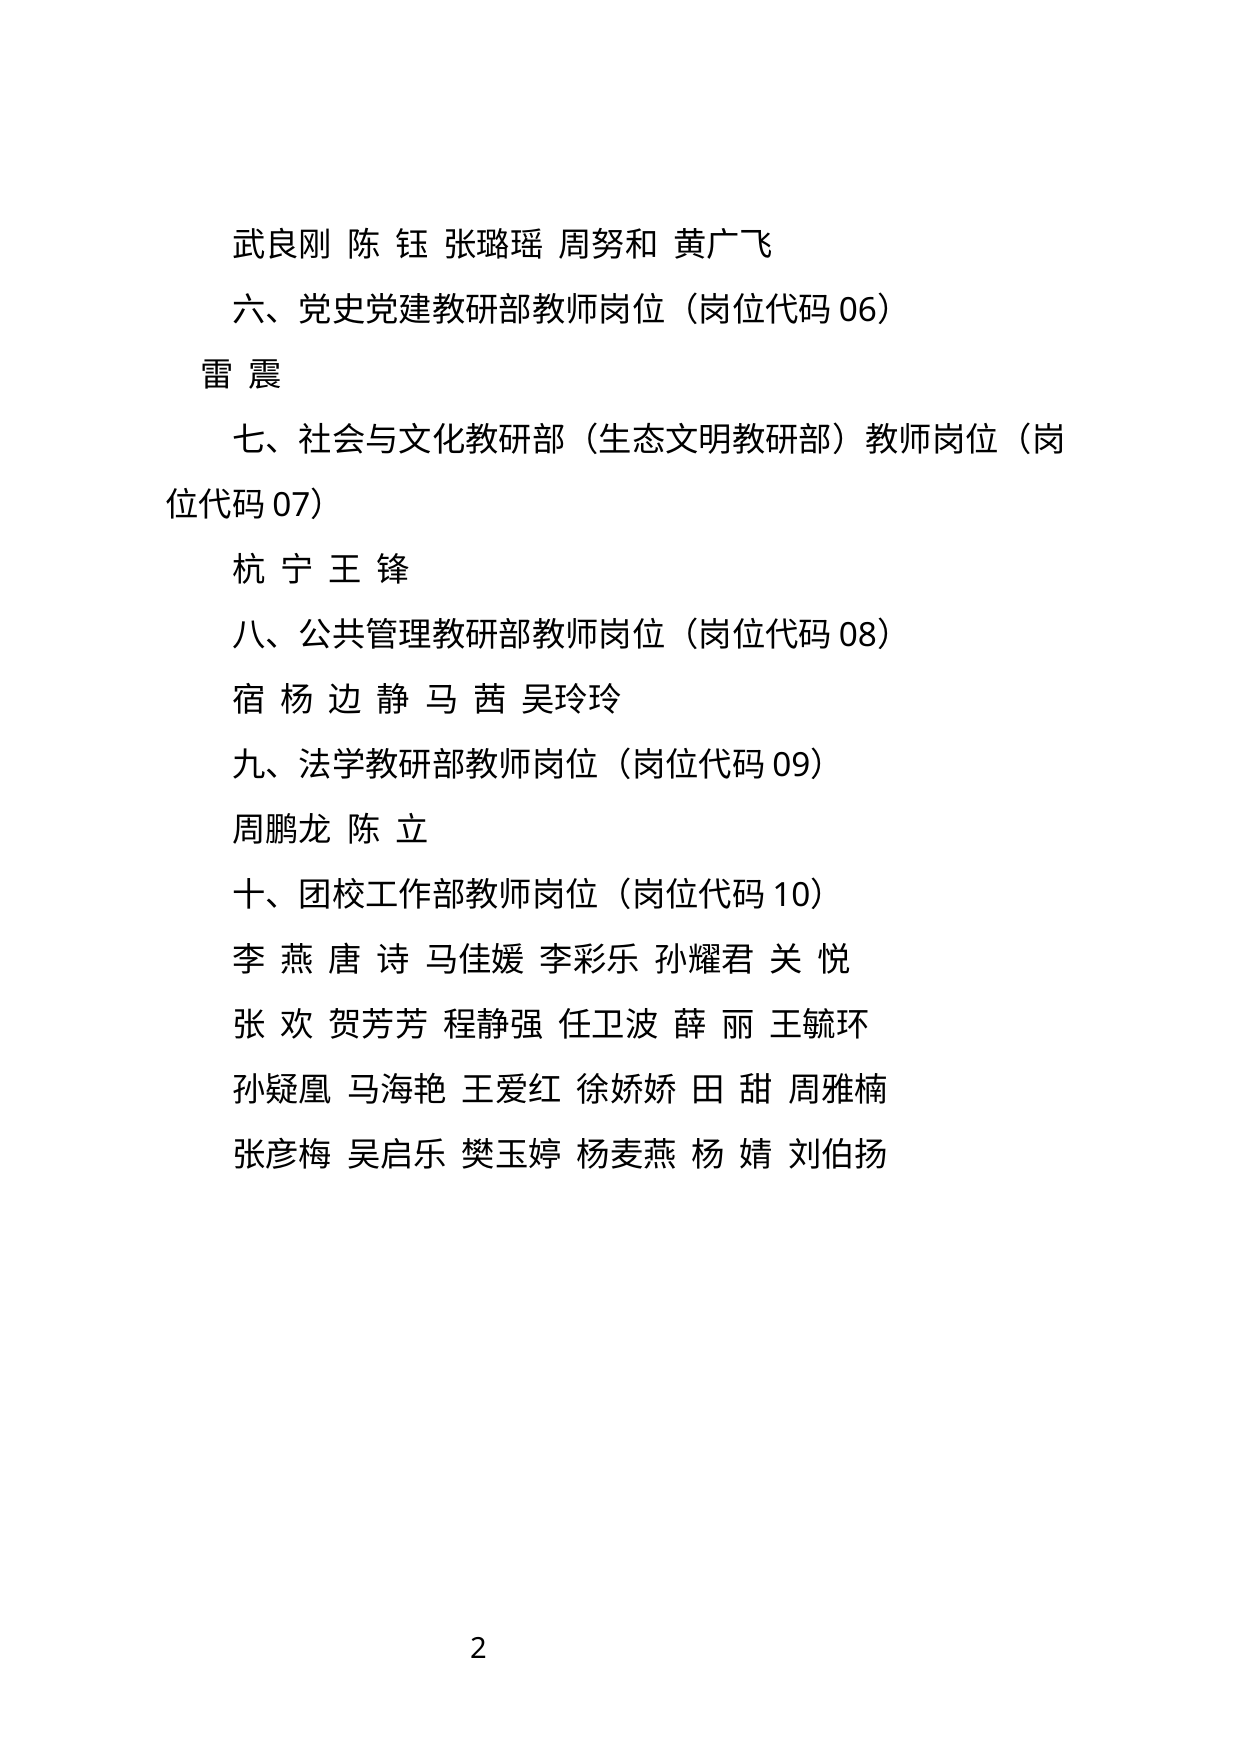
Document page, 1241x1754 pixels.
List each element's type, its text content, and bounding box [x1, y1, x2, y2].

text 张 欢 贺芳芳 程静强 任卫波 薛 丽 王毓环 [165, 989, 1075, 1054]
text 张彦梅 吴启乐 樊玉婷 杨麦燕 杨 婧 刘伯扬 [165, 1119, 1075, 1184]
text 十、团校工作部教师岗位（岗位代码10） [165, 859, 1075, 924]
text 六、党史党建教研部教师岗位（岗位代码06） [165, 274, 1075, 339]
text 宿 杨 边 静 马 茜 吴玲玲 [165, 664, 1075, 729]
text 杭 宁 王 锋 [165, 534, 1075, 599]
text 李 燕 唐 诗 马佳媛 李彩乐 孙耀君 关 悦 [165, 924, 1075, 989]
text 孙疑凰 马海艳 王爱红 徐娇娇 田 甜 周雅楠 [165, 1054, 1075, 1119]
text 七、社会与文化教研部（生态文明教研部）教师岗位（岗位代码07） [165, 404, 1075, 534]
text 武良刚 陈 钰 张璐瑶 周努和 黄广飞 [165, 209, 1075, 274]
text 九、法学教研部教师岗位（岗位代码09） [165, 729, 1075, 794]
text 周鹏龙 陈 立 [165, 794, 1075, 859]
text 八、公共管理教研部教师岗位（岗位代码08） [165, 599, 1075, 664]
text 雷 震 [165, 339, 1075, 404]
